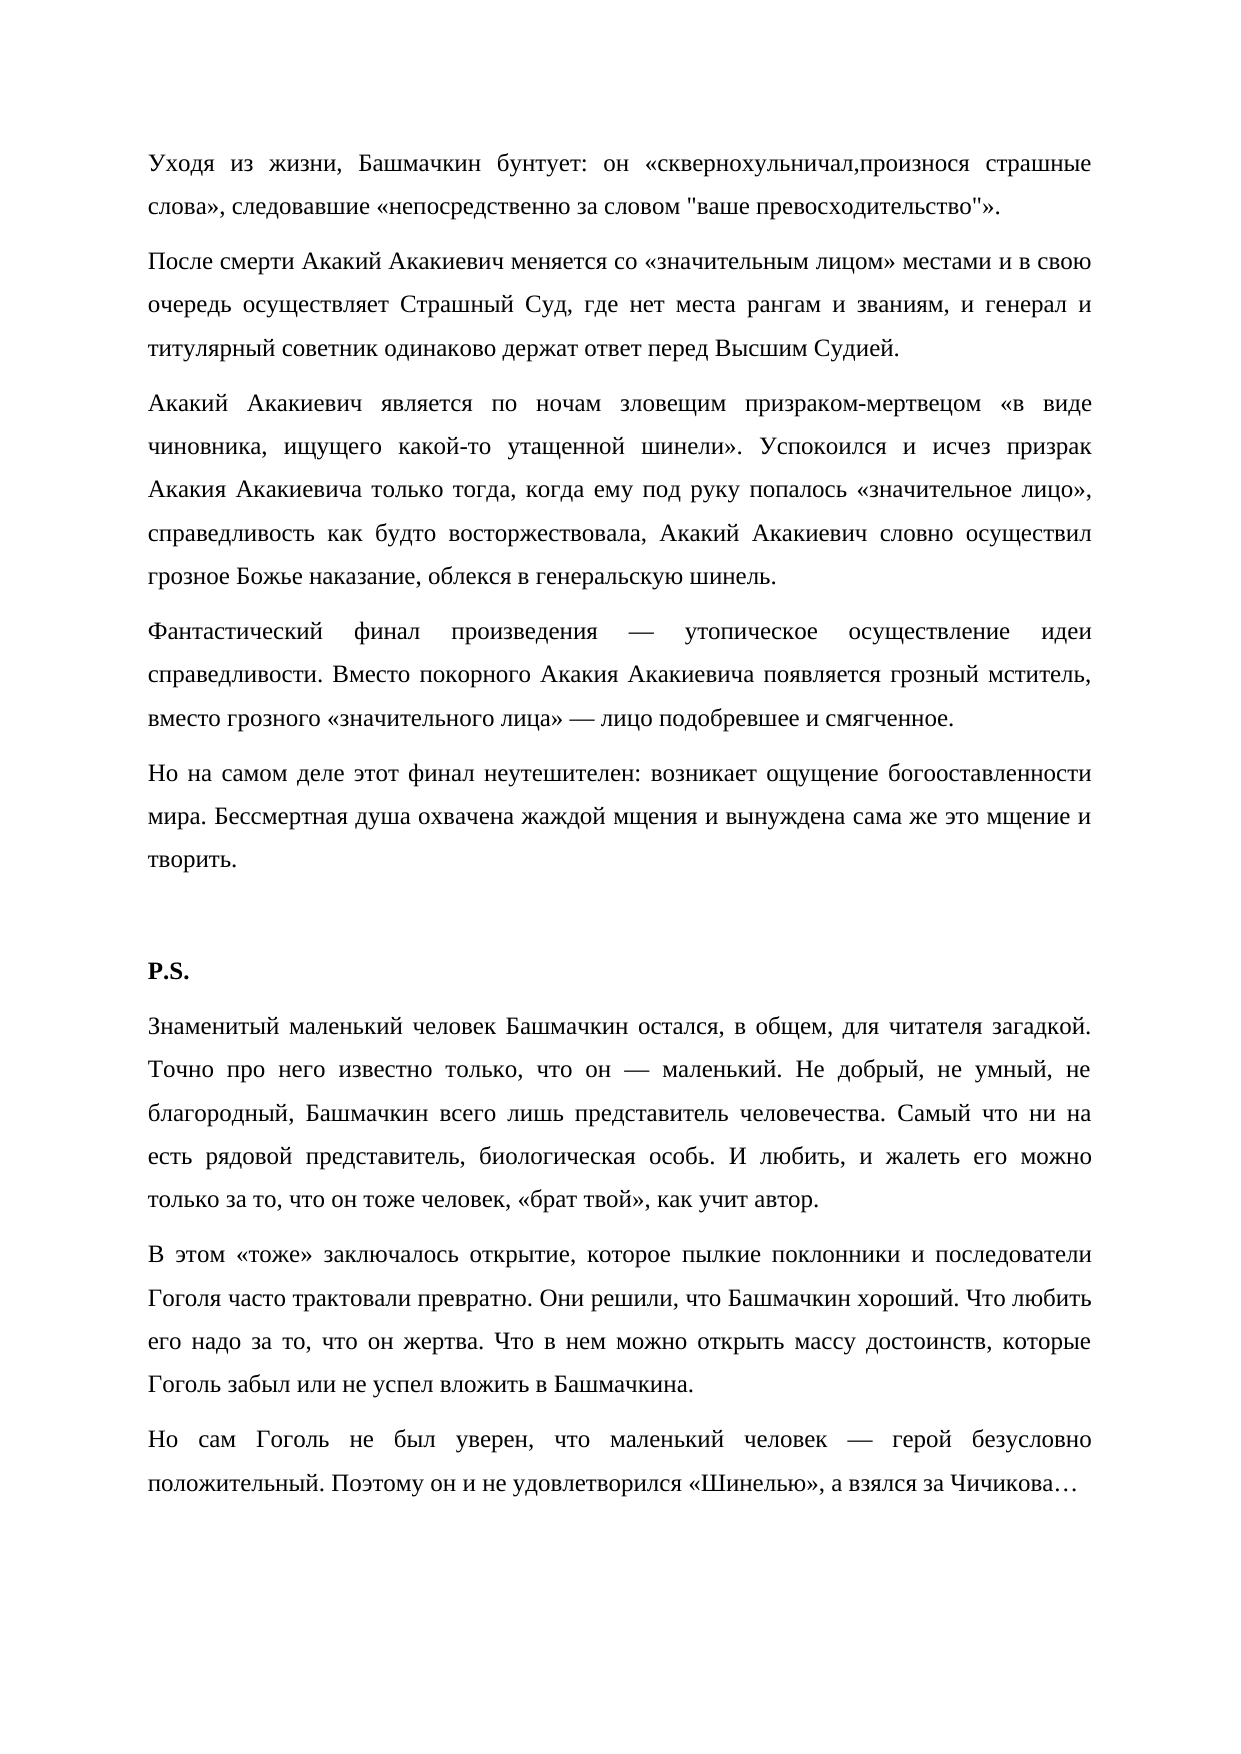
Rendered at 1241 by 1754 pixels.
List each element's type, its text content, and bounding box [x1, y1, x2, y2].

text После смерти Акакий Акакиевич меняется со «значительным лицом» местами и в свою очередь осуществляет Страшный Суд, где нет места рангам и званиям, и генерал и титулярный советник одинаково держат ответ перед Высшим Судией. [148, 246, 1093, 361]
text Акакий Акакиевич является по ночам зловещим призраком-мертвецом «в виде чиновника, ищущего какой-то утащенной шинели». Успокоился и исчез призрак Акакия Акакиевича только тогда, когда ему под руку попалось «значительное лицо», справедливость как будто восторжествовала, Акакий Акакиевич словно осуществил грозное Божье наказание, облекся в генеральскую шинель. [148, 388, 1093, 589]
text Знаменитый маленький человек Башмачкин остался, в общем, для читателя загадкой. Точно про него известно только, что он — маленький. Не добрый, не умный, не благородный, Башмачкин всего лишь представитель человечества. Самый что ни на есть рядовой представитель, биологическая особь. И любить, и жалеть его можно только за то, что он тоже человек, «брат твой», как учит автор. [148, 1011, 1093, 1213]
text Фантастический финал произведения — утопическое осуществление идеи справедливости. Вместо покорного Акакия Акакиевича появляется грозный мститель, вместо грозного «значительного лица» — лицо подобревшее и смягченное. [148, 616, 1093, 731]
text Но на самом деле этот финал неутешителен: возникает ощущение богооставленности мира. Бессмертная душа охвачена жаждой мщения и вынуждена сама же это мщение и творить. [148, 758, 1093, 873]
text Уходя из жизни, Башмачкин бунтует: он «сквернохульничал,произнося страшные слова», следовавшие «непосредственно за словом "ваше превосходительство"». [148, 148, 1093, 219]
text Но сам Гоголь не был уверен, что маленький человек — герой безусловно положительный. Поэтому он и не удовлетворился «Шинелью», а взялся за Чичикова… [148, 1424, 1093, 1496]
text В этом «тоже» заключалось открытие, которое пылкие поклонники и последователи Гоголя часто трактовали превратно. Они решили, что Башмачкин хороший. Что любить его надо за то, что он жертва. Что в нем можно открыть массу достоинств, которые Гоголь забыл или не успел вложить в Башмачкина. [148, 1239, 1093, 1398]
text P.S. [148, 956, 1093, 984]
